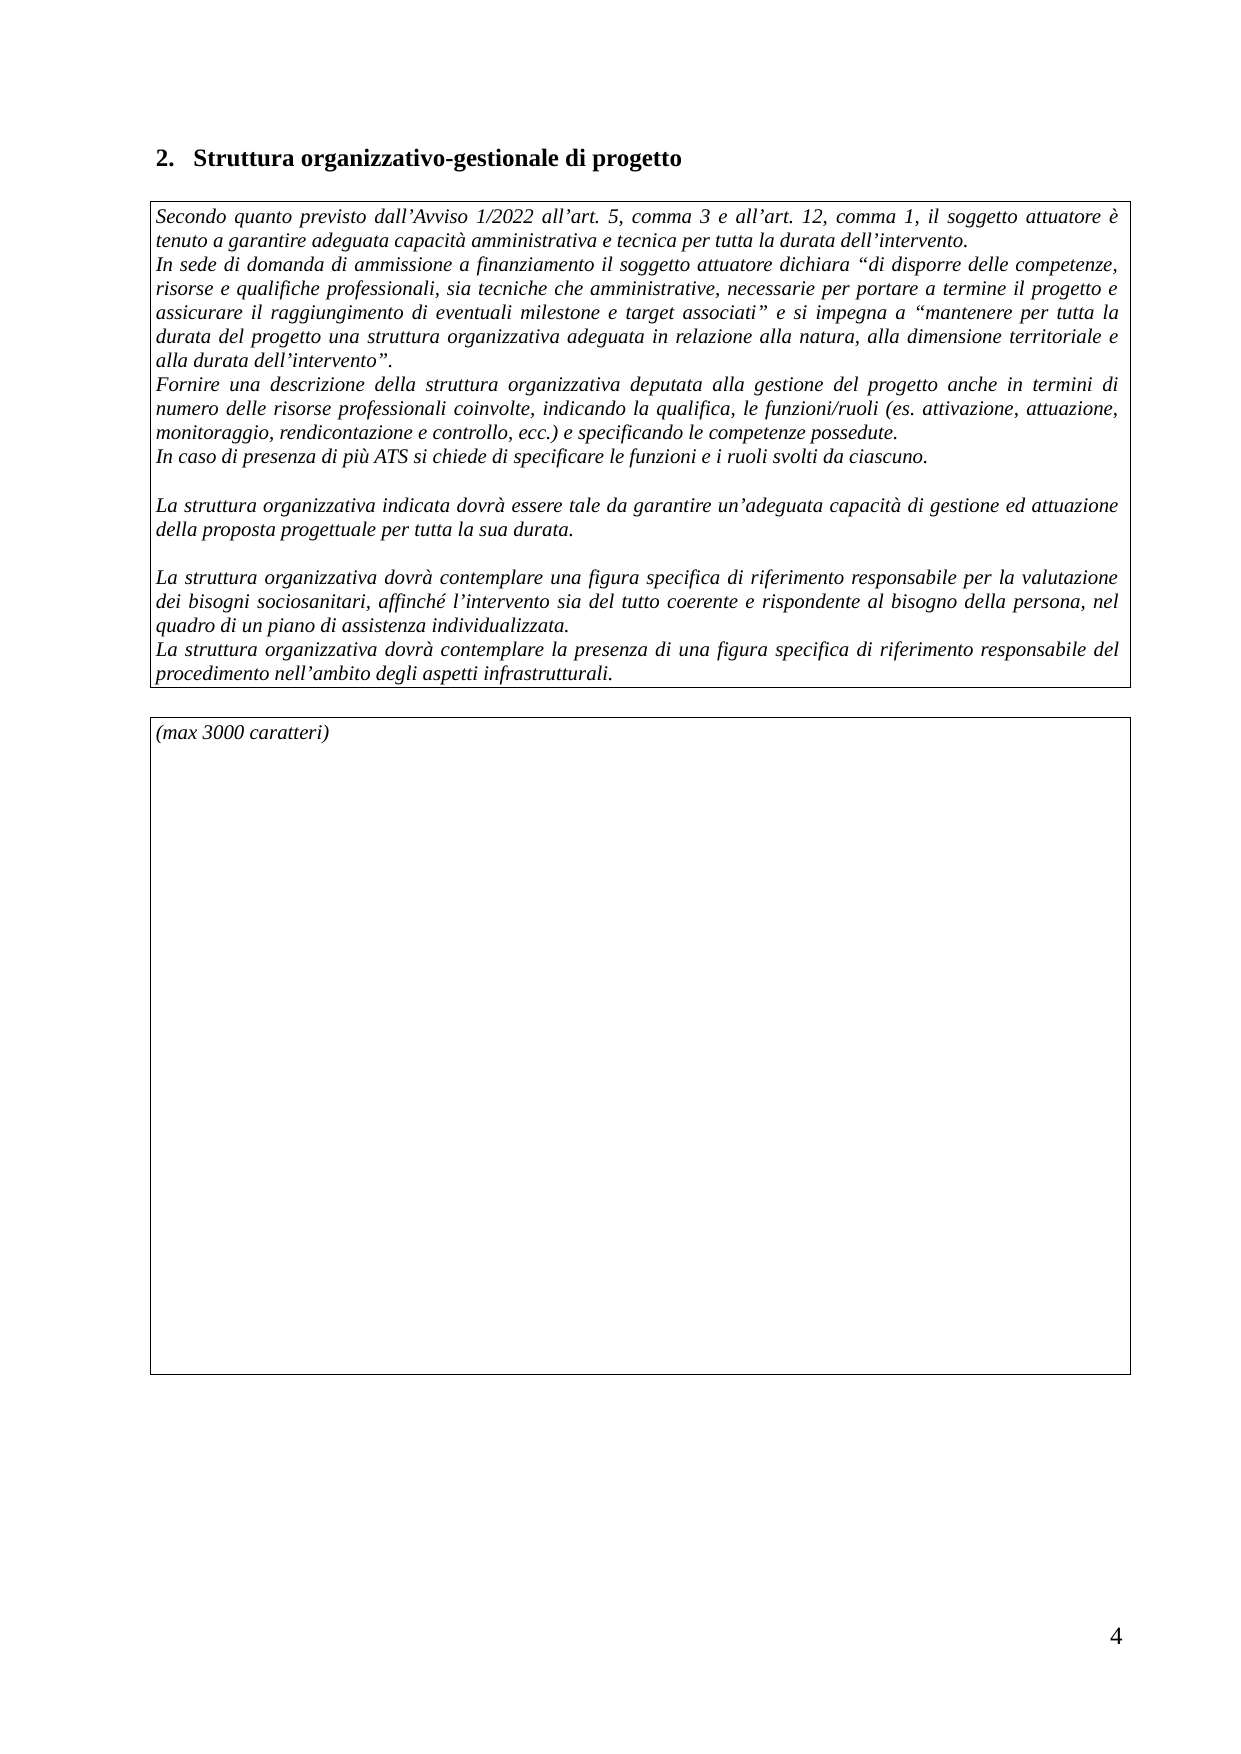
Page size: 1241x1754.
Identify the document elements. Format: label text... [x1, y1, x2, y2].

text Secondo quanto previsto dall’Avviso 1/2022 all’art. 5, comma 3 e all’art. 12, comma 1, il soggetto attuatore è tenuto a garantire adeguata capacità amministrativa e tecnica per tutta la durata dell’intervento. [151, 202, 1130, 249]
text La struttura organizzativa dovrà contemplare una figura specifica di riferimento responsabile per la valutazione dei bisogni sociosanitari, affinché l’intervento sia del tutto coerente e rispondente al bisogno della persona, nel quadro di un piano di assistenza individualizzata. [151, 562, 1130, 634]
text In sede di domanda di ammissione a finanziamento il soggetto attuatore dichiara “di disporre delle competenze, risorse e qualifiche professionali, sia tecniche che amministrative, necessarie per portare a termine il progetto e assicurare il raggiungimento di eventuali milestone e target associati” e si impegna a “mantenere per tutta la durata del progetto una struttura organizzativa adeguata in relazione alla natura, alla dimensione territoriale e alla durata dell’intervento”. [151, 249, 1130, 369]
text (max 3000 caratteri) [151, 718, 1130, 744]
text La struttura organizzativa indicata dovrà essere tale da garantire un’adeguata capacità di gestione ed attuazione della proposta progettuale per tutta la sua durata. [151, 489, 1130, 541]
text La struttura organizzativa dovrà contemplare la presenza di una figura specifica di riferimento responsabile del procedimento nell’ambito degli aspetti infrastrutturali. [151, 634, 1130, 687]
text In caso di presenza di più ATS si chiede di specificare le funzioni e i ruoli svolti da ciascuno. [151, 441, 1130, 468]
subtitle Struttura organizzativo-gestionale di progetto [156, 143, 1122, 172]
text Fornire una descrizione della struttura organizzativa deputata alla gestione del progetto anche in termini di numero delle risorse professionali coinvolte, indicando la qualifica, le funzioni/ruoli (es. attivazione, attuazione, monitoraggio, rendicontazione e controllo, ecc.) e specificando le competenze possedute. [151, 369, 1130, 441]
